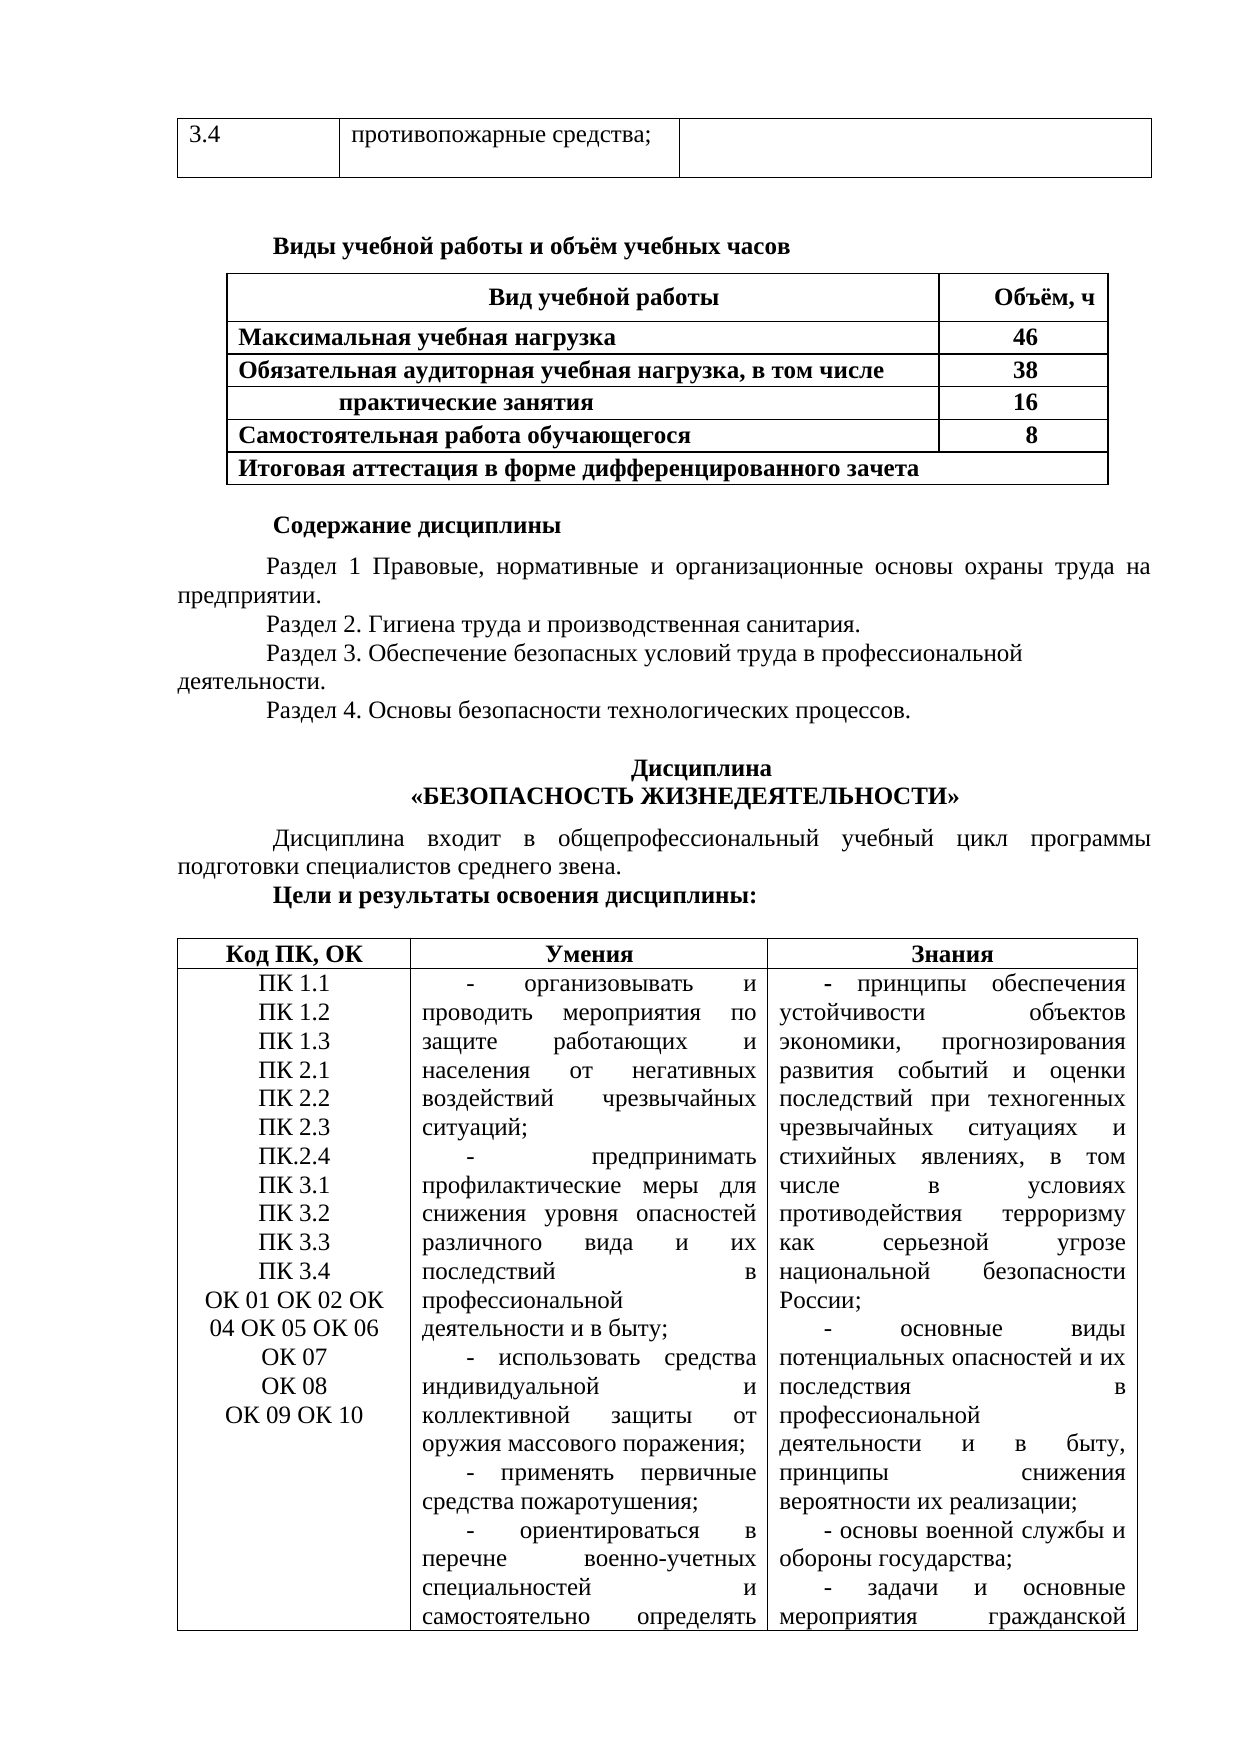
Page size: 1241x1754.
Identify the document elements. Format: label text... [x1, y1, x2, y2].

text Раздел 1 Правовые, нормативные и организационные основы охраны труда на предприятии. [177, 551, 1152, 609]
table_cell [178, 119, 339, 177]
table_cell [178, 969, 410, 1630]
table_header Вид учебной работы [228, 274, 938, 321]
text Раздел 2. Гигиена труда и производственная санитария. [177, 609, 1152, 638]
text Дисциплина [177, 753, 1152, 781]
table_header Код ПК, ОК [178, 939, 410, 967]
text Раздел 4. Основы безопасности технологических процессов. [177, 695, 1152, 724]
table_cell 46 [940, 322, 1107, 353]
table_header Объём, ч [940, 274, 1107, 321]
text Раздел 3. Обеспечение безопасных условий труда в профессиональной деятельности. [177, 638, 1152, 695]
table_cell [680, 119, 1151, 177]
text Дисциплина входит в общепрофессиональный учебный цикл программы подготовки специалистов среднего звена. [177, 823, 1152, 880]
table_cell Максимальная учебная нагрузка [228, 322, 938, 353]
table_header Знания [768, 939, 1137, 967]
text Цели и результаты освоения дисциплины: [177, 880, 1152, 909]
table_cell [340, 119, 679, 177]
table_cell Самостоятельная работа обучающегося [228, 420, 938, 451]
table_cell практические занятия [228, 387, 938, 418]
table_cell Итоговая аттестация в форме дифференцированного зачета [228, 453, 1107, 484]
text Содержание дисциплины [177, 510, 1152, 539]
table_cell 16 [940, 387, 1107, 418]
table_cell 38 [940, 355, 1107, 386]
table_cell Обязательная аудиторная учебная нагрузка, в том числе [228, 355, 938, 386]
text Виды учебной работы и объём учебных часов [177, 231, 1152, 260]
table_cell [411, 969, 767, 1630]
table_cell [768, 969, 1137, 1630]
table_header Умения [411, 939, 767, 967]
table_cell 8 [940, 420, 1107, 451]
text «БЕЗОПАСНОСТЬ ЖИЗНЕДЕЯТЕЛЬНОСТИ» [177, 781, 1152, 810]
